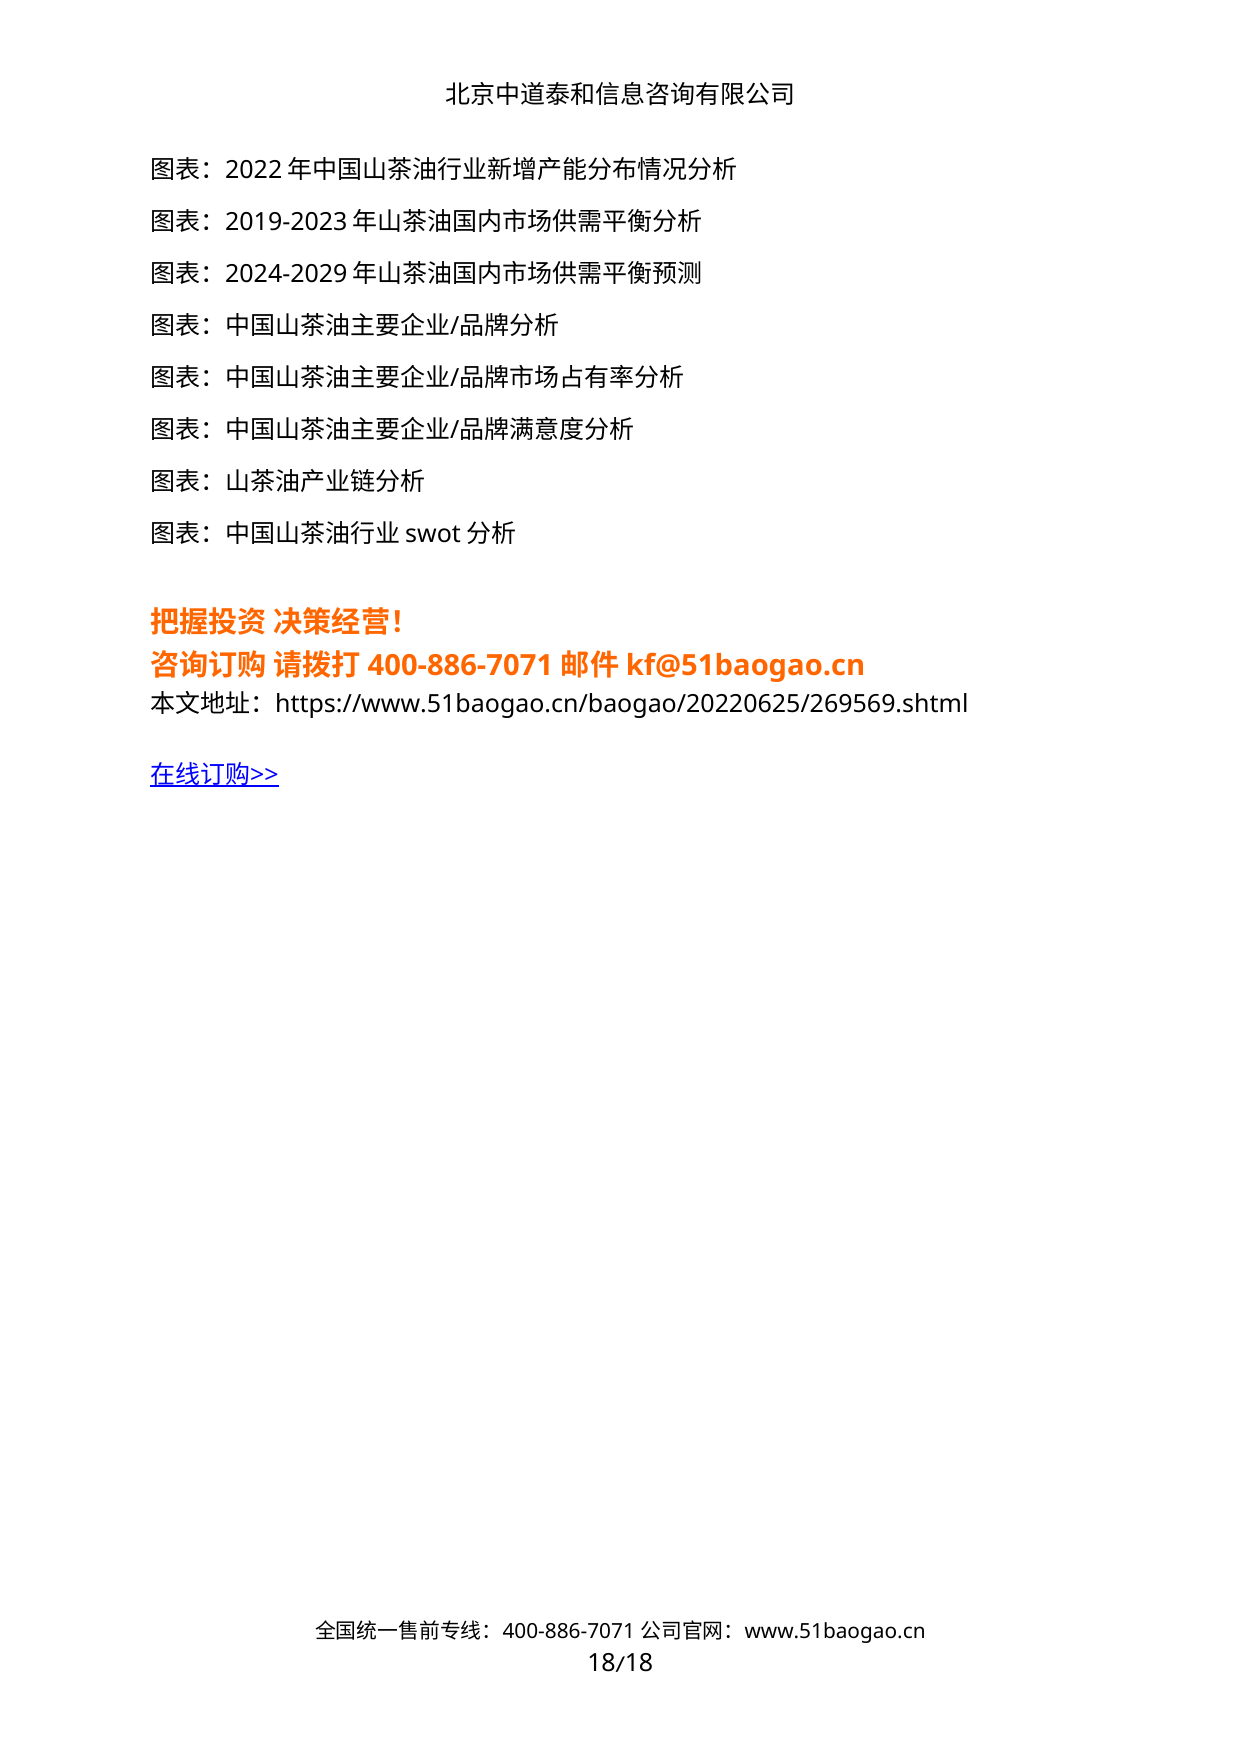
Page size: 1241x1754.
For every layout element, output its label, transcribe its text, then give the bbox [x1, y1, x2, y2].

text 图表：2022年中国山茶油行业新增产能分布情况分析 [150, 150, 1090, 186]
text 把握投资 决策经营！咨询订购 请拨打 400-886-7071 邮件 kf@51baogao.cn本文地址：https://www.51baogao.cn/baogao/20220625/269569.shtml [150, 565, 1090, 720]
text 图表：中国山茶油行业swot分析 [150, 513, 1090, 549]
text 图表：中国山茶油主要企业/品牌市场占有率分析 [150, 357, 1090, 394]
text 图表：中国山茶油主要企业/品牌分析 [150, 306, 1090, 342]
text 图表：2019-2023年山茶油国内市场供需平衡分析 [150, 202, 1090, 238]
text 图表：2024-2029年山茶油国内市场供需平衡预测 [150, 254, 1090, 290]
text 图表：山茶油产业链分析 [150, 461, 1090, 497]
text 图表：中国山茶油主要企业/品牌满意度分析 [150, 409, 1090, 446]
text 在线订购>> [150, 720, 1090, 790]
